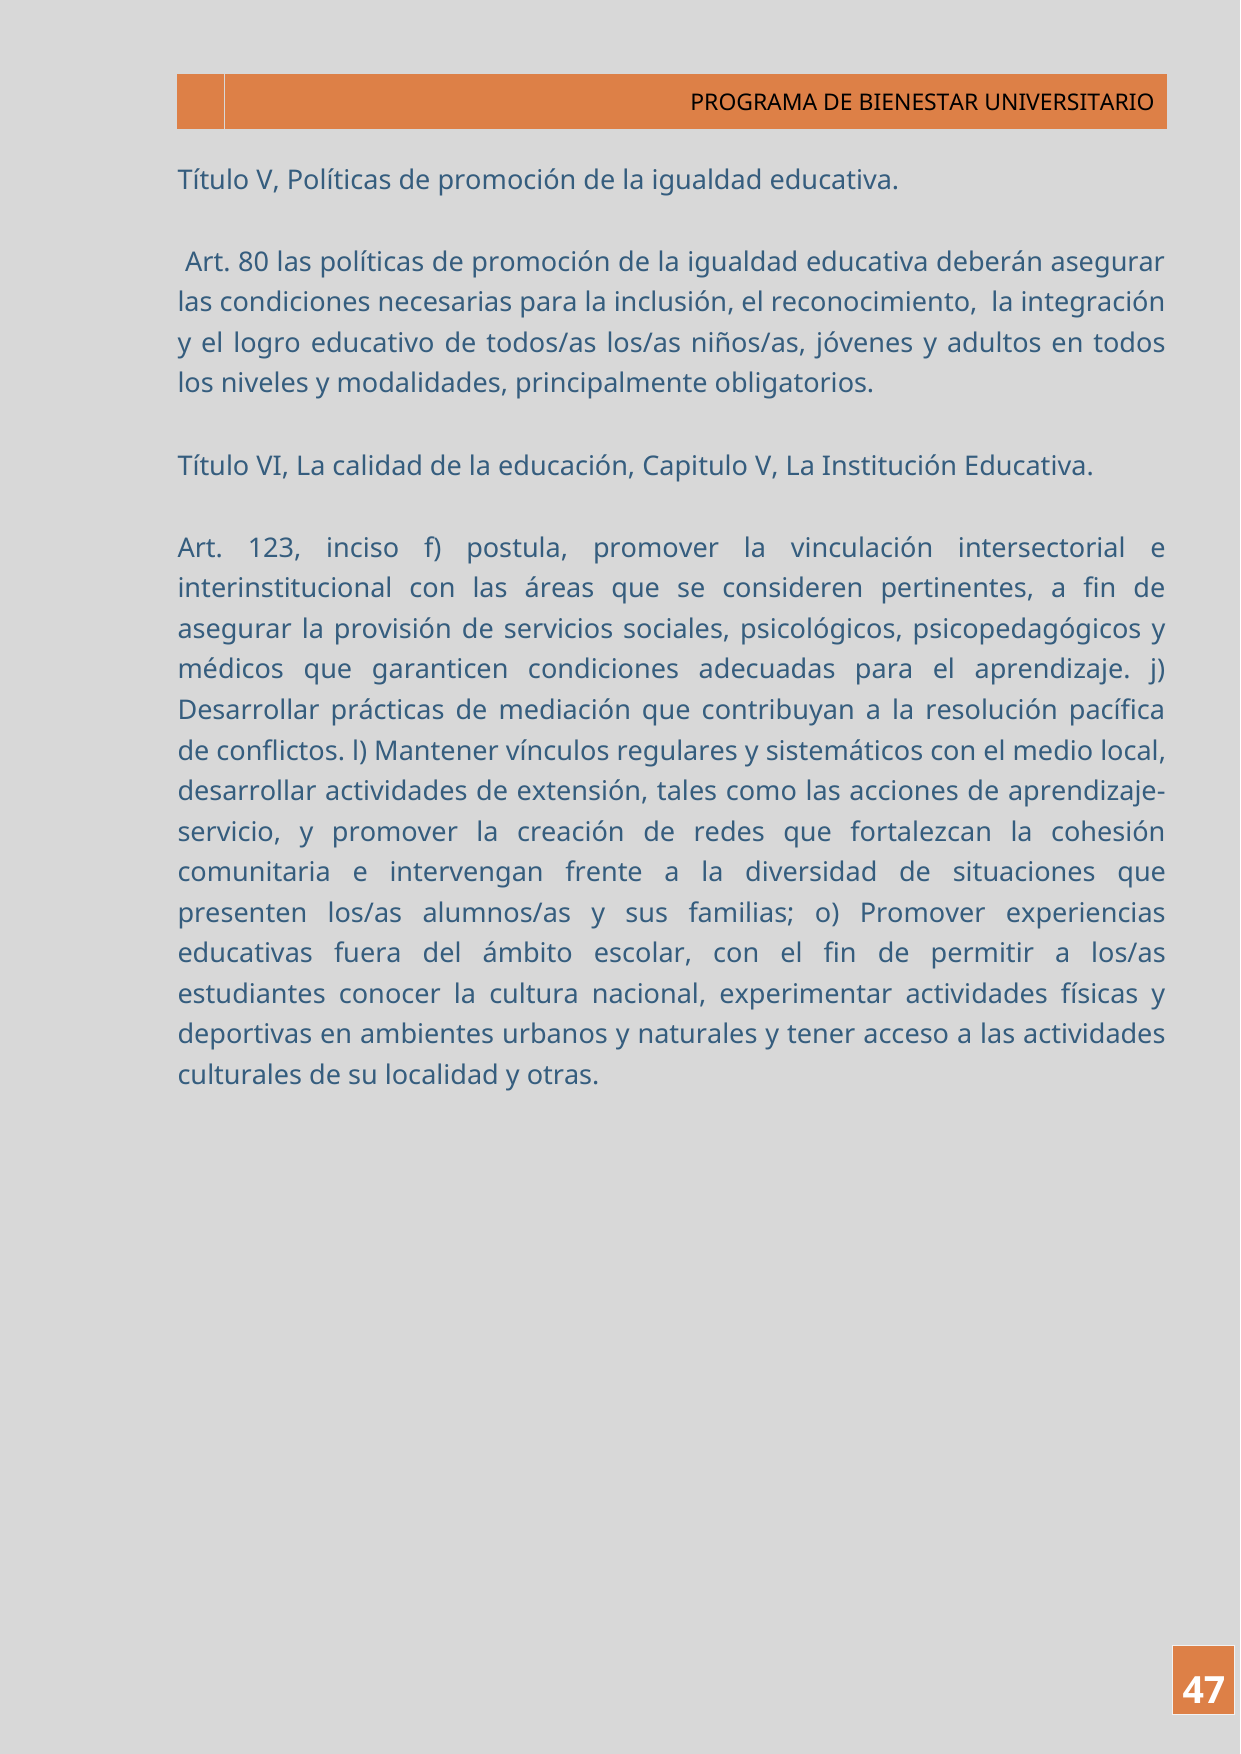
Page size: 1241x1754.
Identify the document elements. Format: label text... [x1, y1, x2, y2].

subtitle Título V, Políticas de promoción de la igualdad educativa. [177, 160, 1167, 197]
subtitle Título VI, La calidad de la educación, Capitulo V, La Institución Educativa. [177, 446, 1167, 483]
subtitle Art. 123, inciso f) postula, promover la vinculación intersectorial e interinstitucional con las áreas que se consideren pertinentes, a fin de asegurar la provisión de servicios sociales, psicológicos, psicopedagógicos y médicos que garanticen condiciones adecuadas para el aprendizaje. j) Desarrollar prácticas de mediación que contribuyan a la resolución pacífica de conflictos. l) Mantener vínculos regulares y sistemáticos con el medio local, desarrollar actividades de extensión, tales como las acciones de aprendizaje-servicio, y promover la creación de redes que fortalezcan la cohesión comunitaria e intervengan frente a la diversidad de situaciones que presenten los/as alumnos/as y sus familias; o) Promover experiencias educativas fuera del ámbito escolar, con el fin de permitir a los/as estudiantes conocer la cultura nacional, experimentar actividades físicas y deportivas en ambientes urbanos y naturales y tener acceso a las actividades culturales de su localidad y otras. [177, 528, 1167, 1092]
subtitle Art. 80 las políticas de promoción de la igualdad educativa deberán asegurar las condiciones necesarias para la inclusión, el reconocimiento, la integración y el logro educativo de todos/as los/as niños/as, jóvenes y adultos en todos los niveles y modalidades, principalmente obligatorios. [177, 242, 1167, 401]
